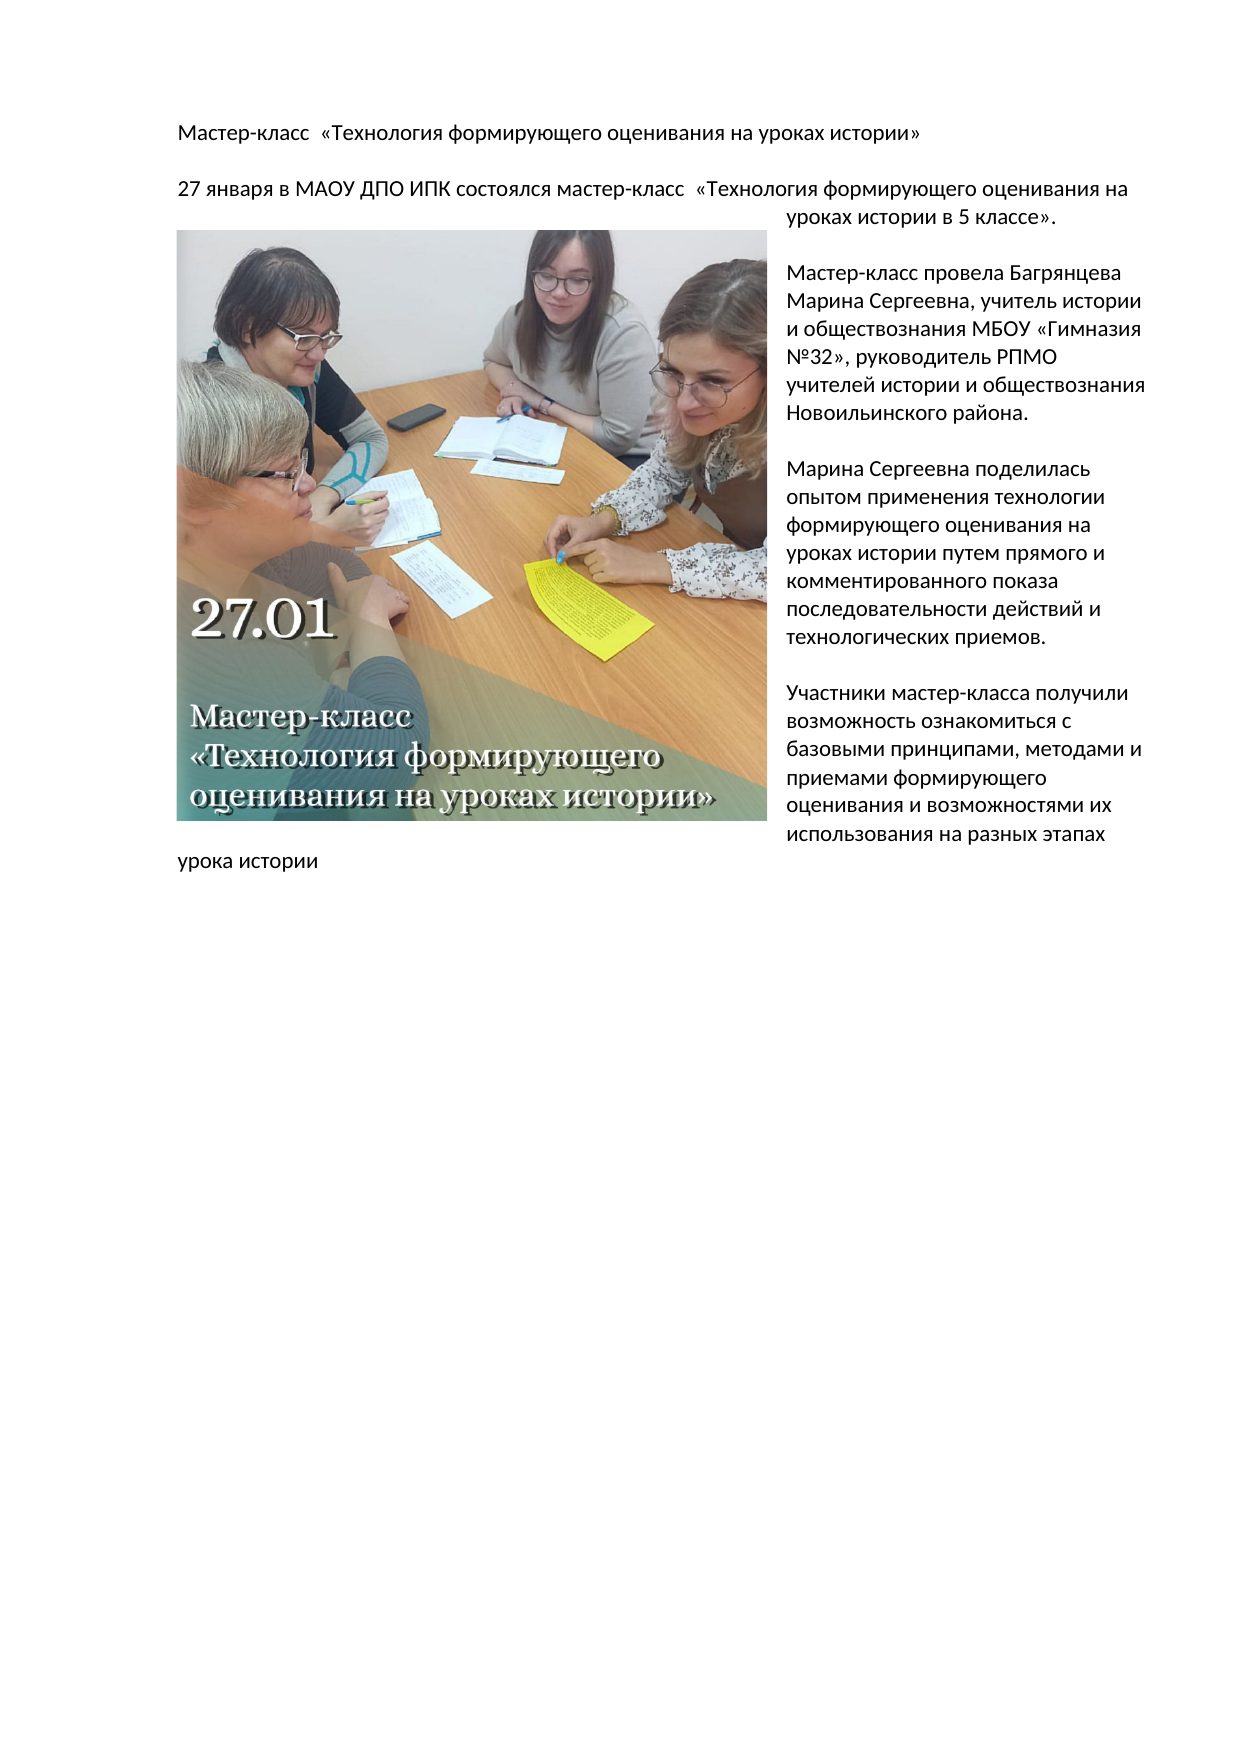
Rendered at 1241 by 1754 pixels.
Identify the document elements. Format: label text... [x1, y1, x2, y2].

text Марина Сергеевна поделилась опытом применения технологии формирующего оценивания на уроках истории путем прямого и комментированного показа последовательности действий и технологических приемов. [768, 454, 1152, 651]
text Участники мастер-класса получили возможность ознакомиться с базовыми принципами, методами и приемами формирующего оценивания и возможностями их использования на разных этапах урока истории [177, 678, 1152, 875]
text Мастер-класс провела Багрянцева Марина Сергеевна, учитель истории и обществознания МБОУ «Гимназия №32», руководитель РПМО учителей истории и обществознания Новоильинского района. [768, 258, 1152, 426]
picture [176, 230, 768, 821]
text Мастер-класс «Технология формирующего оценивания на уроках истории» [177, 118, 1152, 146]
text 27 января в МАОУ ДПО ИПК состоялся мастер-класс «Технология формирующего оценивания на уроках истории в 5 классе». [177, 174, 1152, 230]
